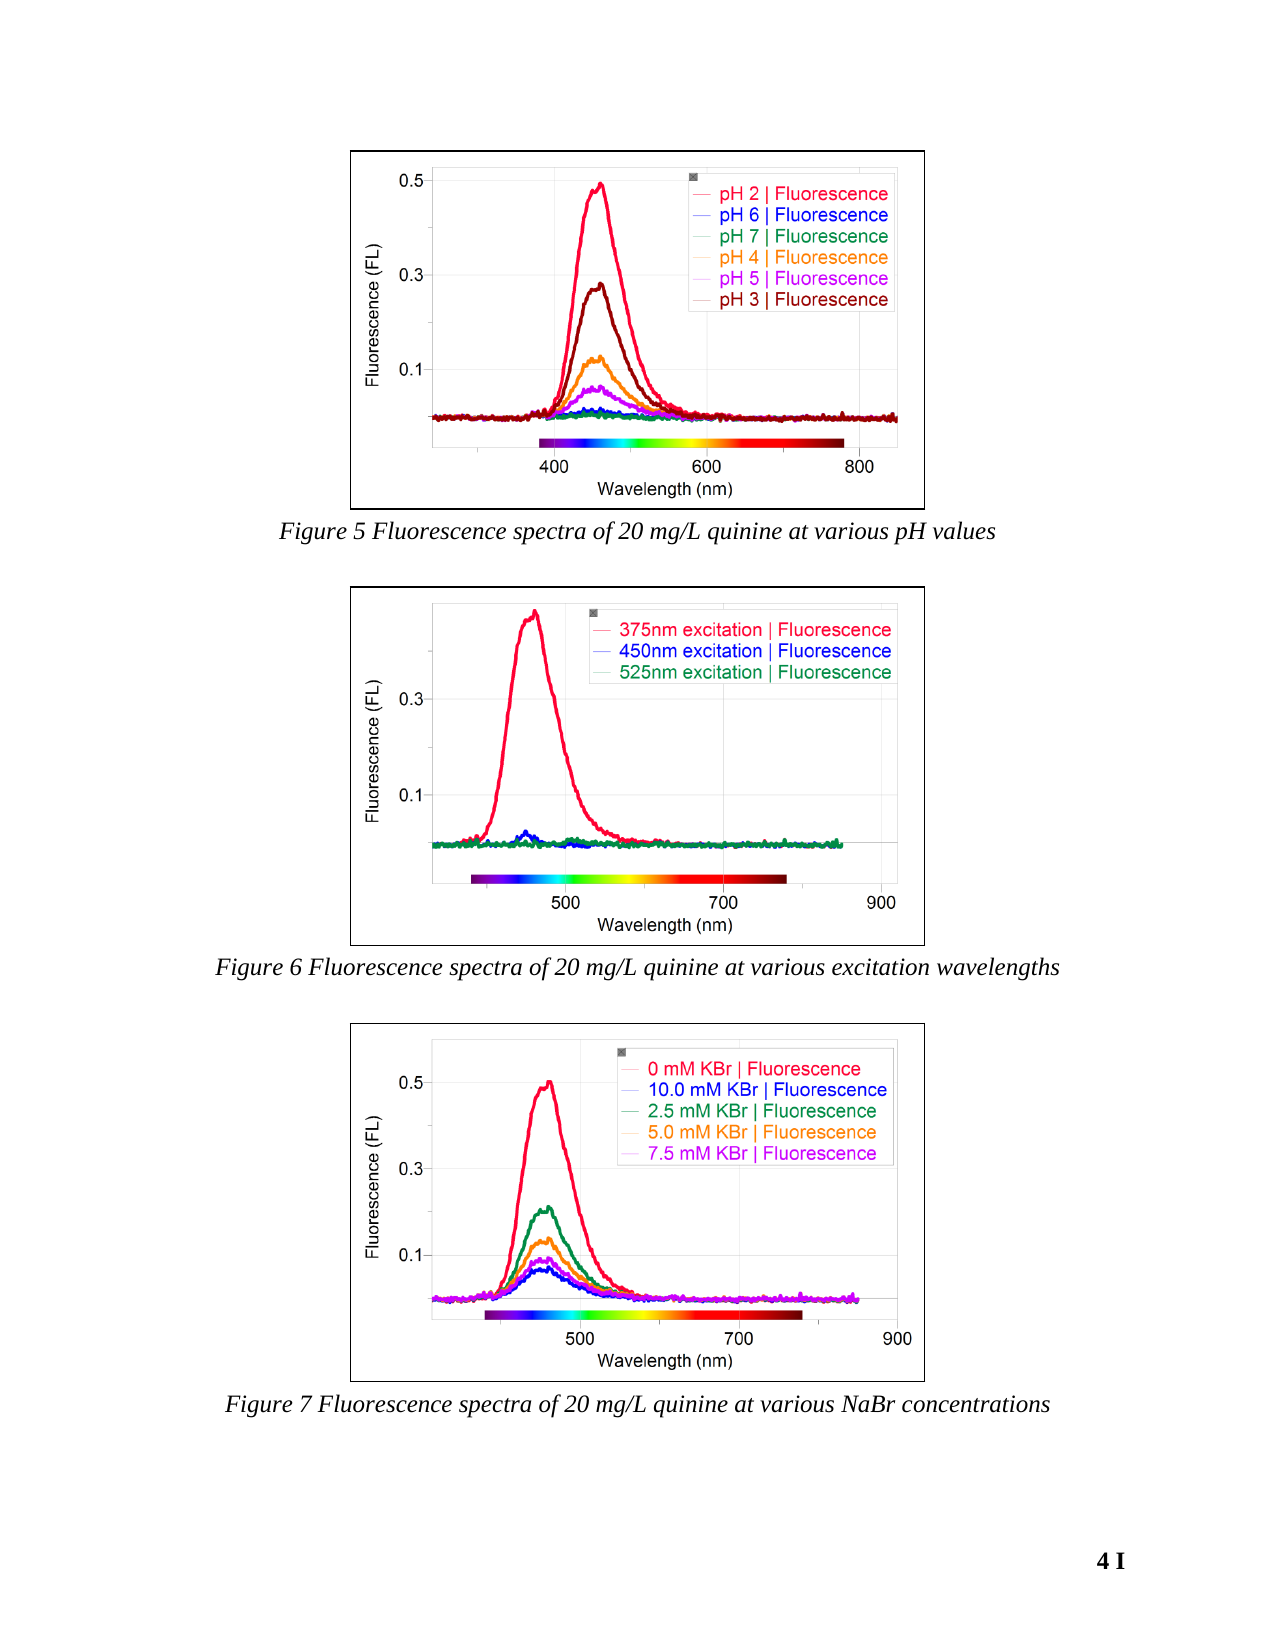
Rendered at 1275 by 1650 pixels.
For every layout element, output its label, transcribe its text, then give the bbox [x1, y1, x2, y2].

picture [351, 152, 924, 508]
text Figure 6 Fluorescence spectra of 20 mg/L quinine at various excitation wavelengths [150, 952, 1125, 981]
text Figure 7 Fluorescence spectra of 20 mg/L quinine at various NaBr concentrations [150, 1389, 1125, 1417]
picture [351, 1024, 924, 1381]
text Figure 5 Fluorescence spectra of 20 mg/L quinine at various pH values [150, 516, 1125, 545]
picture [351, 588, 924, 945]
